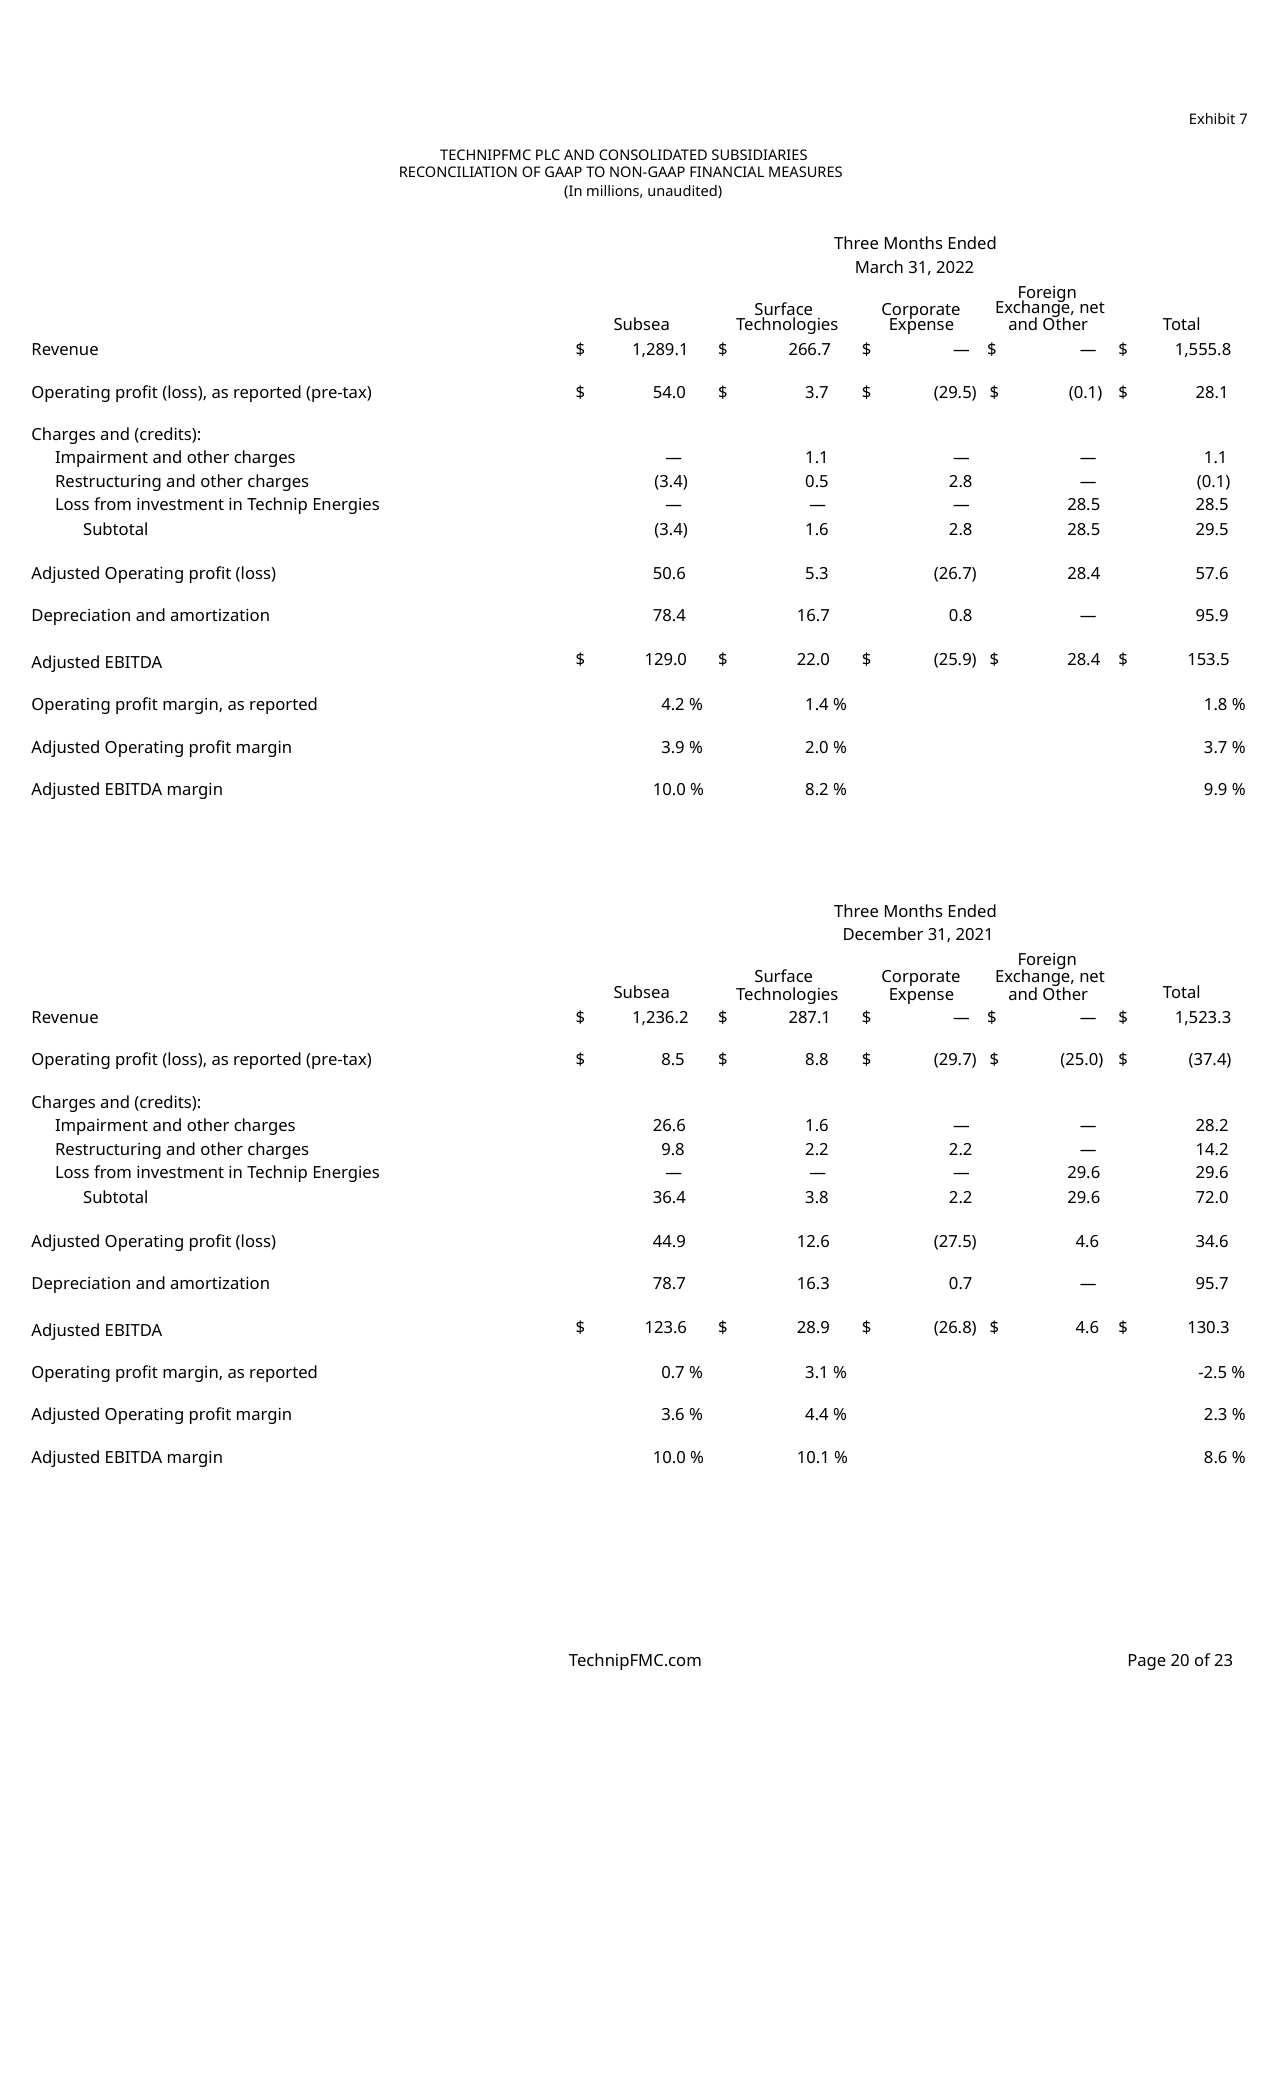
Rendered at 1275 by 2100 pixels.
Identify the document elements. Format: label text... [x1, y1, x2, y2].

text (25.0) [1060, 1051, 1118, 1069]
text 29.6 [1067, 1164, 1127, 1182]
text $ [575, 383, 605, 402]
text 1.6 [805, 521, 855, 539]
text $ [718, 651, 748, 669]
text 123.6 [644, 1318, 714, 1337]
text Foreign [1017, 951, 1103, 969]
text 8.8 [805, 1051, 855, 1069]
text 266.7 [788, 341, 858, 359]
text 57.6 [1195, 565, 1255, 583]
text Operating profit margin, as reported [31, 696, 340, 714]
text — [1079, 1275, 1124, 1293]
text Adjusted EBITDA [31, 1322, 202, 1340]
text Exchange, net [995, 299, 1135, 317]
text Total [1163, 984, 1226, 1002]
text — [665, 496, 710, 514]
text Three Months Ended [834, 903, 1036, 921]
text Operating profit (loss), as reported (pre-tax) [31, 383, 403, 402]
text 2.3 % [1204, 1406, 1272, 1424]
text 2.8 [949, 521, 999, 539]
text 0.7 [949, 1275, 999, 1293]
text Impairment and other charges [55, 1117, 314, 1135]
text 28.9 [797, 1318, 857, 1337]
text Technologies [736, 985, 865, 1004]
text 130.3 [1187, 1318, 1257, 1337]
text (29.7) $ [933, 1051, 1029, 1069]
text — [1079, 341, 1118, 359]
text $ [1118, 383, 1148, 402]
text 3.7 [805, 383, 855, 402]
text 28.2 [1195, 1117, 1255, 1135]
text Charges and (credits): [31, 1093, 227, 1112]
text 9.9 % [1204, 781, 1272, 799]
text 29.6 [1195, 1164, 1255, 1182]
text 2.0 % [805, 738, 873, 757]
text Revenue [31, 1009, 121, 1027]
text 8.2 % [805, 781, 873, 799]
text 3.1 % [805, 1364, 873, 1382]
text Subsea [613, 316, 693, 334]
text Expense [888, 987, 980, 1004]
text 28.5 [1195, 496, 1255, 514]
text Charges and (credits): [31, 426, 227, 444]
text — $ [953, 1009, 1025, 1027]
text 10.0 % [653, 1448, 731, 1467]
text — [1079, 1009, 1118, 1027]
text Adjusted Operating profit (loss) [31, 1232, 307, 1251]
text 3.6 % [661, 1406, 729, 1424]
text — [953, 449, 998, 467]
text 0.5 [805, 472, 855, 491]
text Exchange, net [995, 968, 1135, 987]
text $ [1118, 341, 1148, 359]
text 2.8 [949, 472, 999, 491]
text 2.2 [805, 1140, 855, 1159]
text 5.3 [805, 565, 855, 583]
text $ [862, 1009, 892, 1027]
text 1.6 [805, 1117, 855, 1135]
text 3.7 % [1204, 738, 1272, 757]
text 28.5 [1067, 521, 1127, 539]
text — [953, 496, 998, 514]
text 8.6 % [1204, 1448, 1272, 1467]
text Depreciation and amortization [31, 607, 294, 625]
text 78.7 [653, 1275, 713, 1293]
text (27.5) [933, 1232, 1002, 1251]
text Exhibit 7 [1189, 112, 1275, 128]
text (3.4) [654, 472, 712, 491]
text Revenue [31, 341, 121, 359]
text Total [1163, 316, 1226, 334]
text $ [862, 1318, 892, 1337]
text 9.8 [661, 1140, 711, 1159]
text 3.8 [805, 1189, 855, 1207]
text March 31, 2022 [854, 258, 1007, 277]
text 28.5 [1067, 496, 1127, 514]
text $ [718, 341, 748, 359]
text 10.0 % [653, 781, 731, 799]
text $ [862, 383, 892, 402]
text Adjusted EBITDA margin [31, 781, 263, 799]
text 16.7 [797, 607, 857, 625]
text 1,523.3 [1174, 1009, 1259, 1027]
text 28.4 [1067, 565, 1127, 583]
text 28.1 [1195, 383, 1255, 402]
text Expense [888, 319, 980, 334]
text $ [718, 1009, 748, 1027]
text Loss from investment in Technip Energies [55, 1164, 413, 1182]
text 14.2 [1195, 1140, 1255, 1159]
text 54.0 [653, 383, 713, 402]
text 50.6 [653, 565, 713, 583]
text Restructuring and other charges [55, 1140, 329, 1159]
text — [1079, 607, 1124, 625]
text 287.1 [788, 1009, 858, 1027]
text $ [1118, 1318, 1148, 1337]
text Surface [754, 301, 839, 319]
text 12.6 [797, 1232, 857, 1251]
text 28.4 [1067, 651, 1118, 669]
text 153.5 [1187, 651, 1257, 669]
text 0.7 % [661, 1364, 729, 1382]
text 72.0 [1195, 1189, 1255, 1207]
text and Other [1008, 987, 1116, 1004]
text — [809, 496, 854, 514]
text 29.6 [1067, 1189, 1127, 1207]
text 1.1 [1204, 449, 1254, 467]
text Corporate [881, 301, 990, 319]
text Adjusted EBITDA margin [31, 1448, 263, 1467]
text $ [575, 1009, 605, 1027]
text $ [575, 1318, 605, 1337]
text 95.7 [1195, 1275, 1255, 1293]
text Subsea [613, 984, 693, 1002]
text RECONCILIATION OF GAAP TO NON-GAAP FINANCIAL MEASURES [399, 165, 989, 181]
text — [953, 1117, 998, 1135]
text 2.2 [949, 1189, 999, 1207]
text 36.4 [653, 1189, 713, 1207]
text 8.5 [661, 1051, 711, 1069]
text (26.8) $ [933, 1318, 1029, 1337]
text $ [575, 651, 605, 669]
text (In millions, unaudited) [564, 183, 758, 200]
text 4.4 % [805, 1406, 873, 1424]
text — $ [953, 341, 1025, 359]
text $ [1118, 651, 1148, 669]
text 1,236.2 [632, 1009, 717, 1027]
text Depreciation and amortization [31, 1275, 294, 1293]
text Impairment and other charges [55, 449, 314, 467]
text Three Months Ended [834, 235, 1036, 253]
text 4.6 [1075, 1232, 1125, 1251]
text — [665, 449, 710, 467]
text TechnipFMC.com [569, 1651, 754, 1670]
text Technologies [736, 316, 865, 334]
text $ [575, 1051, 605, 1069]
text — [1079, 449, 1124, 467]
text 44.9 [653, 1232, 713, 1251]
text (37.4) [1188, 1051, 1257, 1069]
text 16.3 [797, 1275, 857, 1293]
text $ [862, 1051, 892, 1069]
text 78.4 [653, 607, 713, 625]
text Loss from investment in Technip Energies [55, 496, 413, 514]
text $ [862, 341, 892, 359]
text $ [862, 651, 892, 669]
text Surface [754, 968, 839, 987]
text (29.5) $ [933, 383, 1029, 402]
text 26.6 [653, 1117, 713, 1135]
text (0.1) [1197, 472, 1255, 491]
text 129.0 [644, 651, 714, 669]
text (26.7) [933, 565, 1002, 583]
text -2.5 % [1198, 1364, 1273, 1382]
text Foreign [1017, 283, 1103, 302]
text $ [1118, 1009, 1148, 1027]
text $ [575, 341, 605, 359]
text and Other [1008, 317, 1116, 334]
text 22.0 [797, 651, 857, 669]
text Operating profit (loss), as reported (pre-tax) [31, 1051, 403, 1069]
text (3.4) [654, 521, 712, 539]
text (0.1) [1068, 383, 1118, 402]
text Restructuring and other charges [55, 472, 329, 491]
text 95.9 [1195, 607, 1255, 625]
text Adjusted EBITDA [31, 654, 202, 672]
text Adjusted Operating profit margin [31, 1406, 319, 1424]
text 0.8 [949, 607, 999, 625]
text Subtotal [83, 1189, 169, 1207]
text 4.2 % [661, 696, 729, 714]
text 10.1 % [797, 1448, 875, 1467]
text — [1079, 1117, 1124, 1135]
text 1.1 [805, 449, 855, 467]
text — [1079, 472, 1124, 491]
text Page 20 of 23 [1127, 1651, 1275, 1670]
text — [1079, 1140, 1124, 1159]
text $ [718, 383, 748, 402]
text 1,555.8 [1174, 341, 1259, 359]
text Corporate [881, 968, 990, 987]
text 1,289.1 [632, 341, 717, 359]
text Operating profit margin, as reported [31, 1364, 340, 1382]
text — [809, 1164, 854, 1182]
text 1.4 % [805, 696, 873, 714]
text — [953, 1164, 998, 1182]
text 34.6 [1195, 1232, 1255, 1251]
text $ [1118, 1051, 1148, 1069]
text (25.9) $ [933, 651, 1029, 669]
text 3.9 % [661, 738, 729, 757]
text — [665, 1164, 710, 1182]
text Adjusted Operating profit (loss) [31, 565, 307, 583]
text Adjusted Operating profit margin [31, 738, 319, 757]
text $ [718, 1318, 748, 1337]
text 2.2 [949, 1140, 999, 1159]
text 4.6 [1075, 1318, 1118, 1337]
text TECHNIPFMC PLC AND CONSOLIDATED SUBSIDIARIES [440, 147, 932, 164]
text 29.5 [1195, 521, 1255, 539]
text December 31, 2021 [842, 926, 1024, 944]
text Subtotal [83, 521, 169, 539]
text 1.8 % [1204, 696, 1272, 714]
text $ [718, 1051, 748, 1069]
